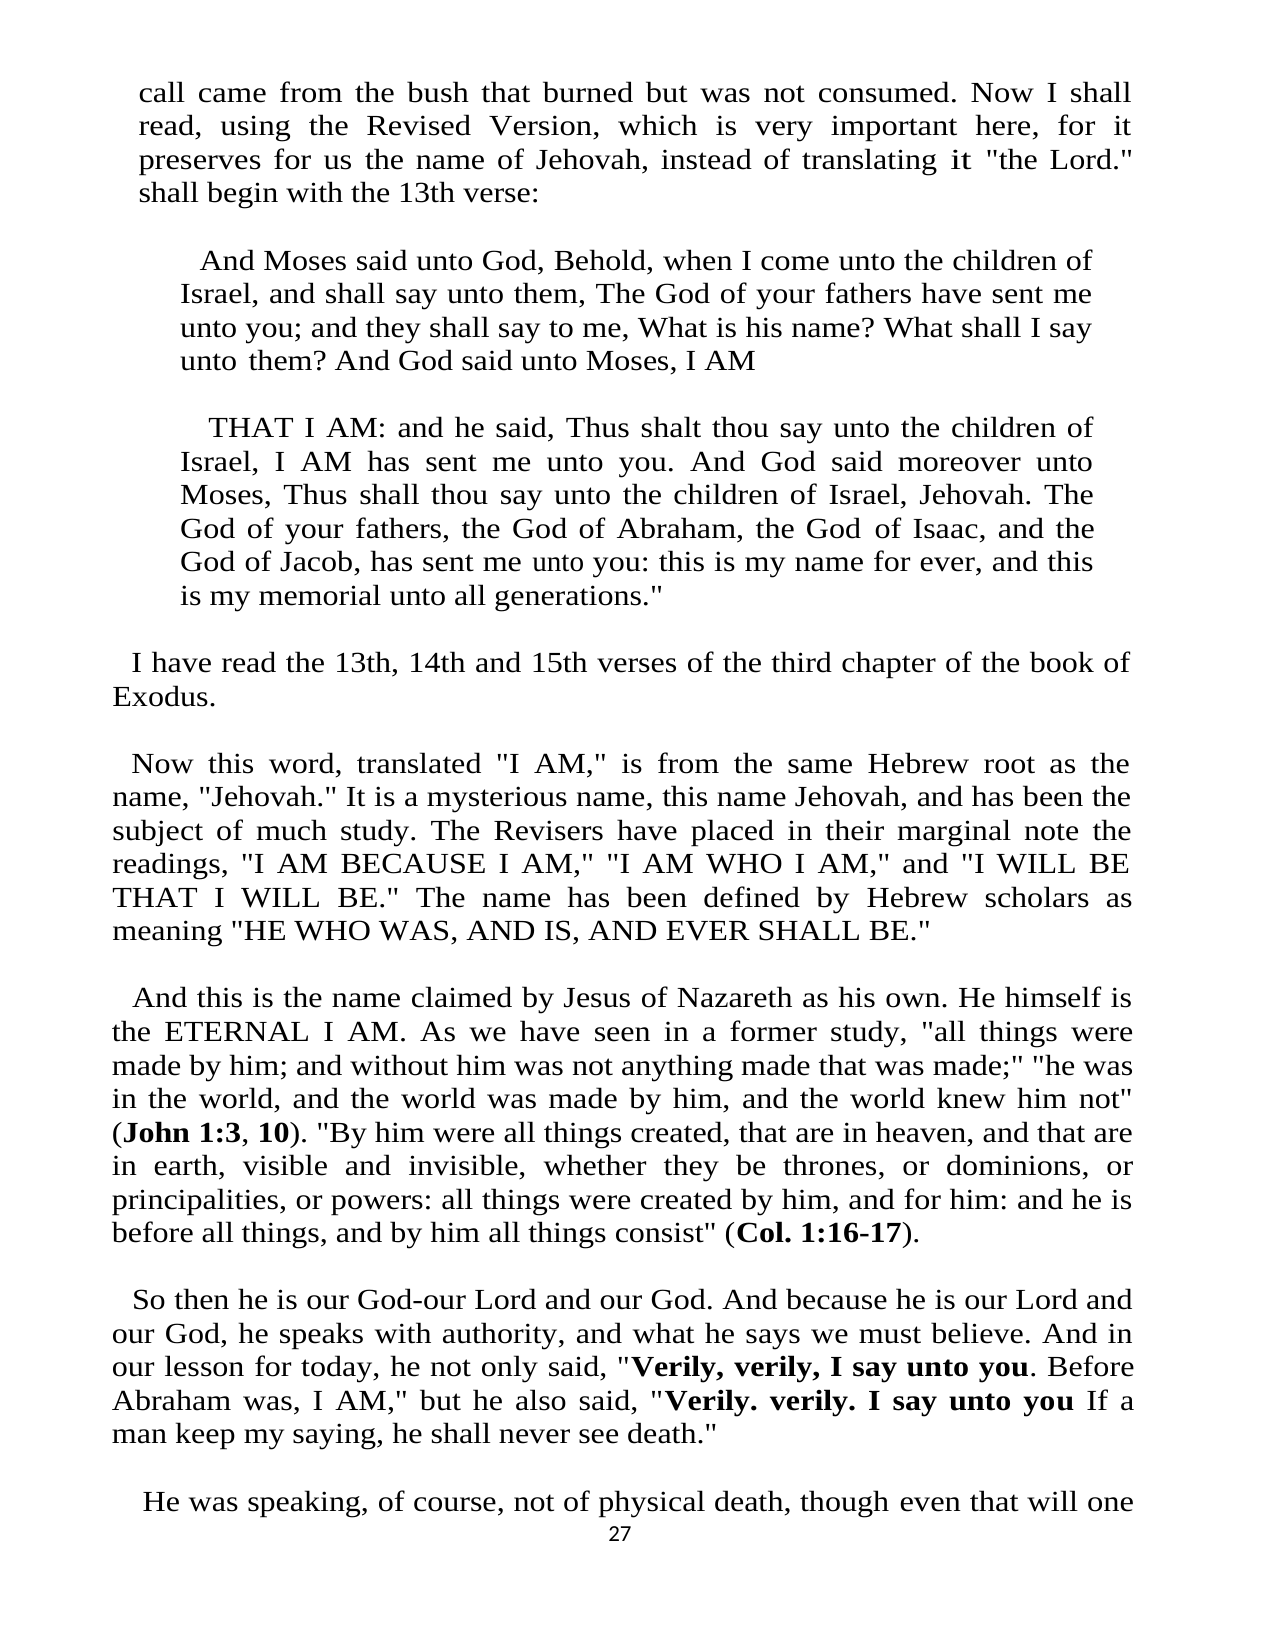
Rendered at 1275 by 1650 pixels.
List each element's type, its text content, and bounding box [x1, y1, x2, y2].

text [114, 1484, 1134, 1517]
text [138, 75, 1133, 209]
text I have read the 13th, 14th and 15th verses of the third chapter of the book of Exodus. [112, 645, 1132, 712]
text THAT I AM: and he said, Thus shalt thou say unto the children of Israel, I AM has sent me unto you. And God said moreover unto Moses, Thus shall thou say unto the children of Israel, Jehovah. The God of your fathers, the God of Abraham, the God of Isaac, and the God of Jacob, has sent me unto you: this is my name for ever, and this is my memorial unto all generations." [180, 410, 1095, 612]
text Now this word, translated "I AM," is from the same Hebrew root as the name, "Jehovah." It is a mysterious name, this name Jehovah, and has been the subject of much study. The Revisers have placed in their marginal note the readings, "I AM BECAUSE I AM," "I AM WHO I AM," and "I WILL BE THAT I WILL BE." The name has been defined by Hebrew scholars as meaning "HE WHO WAS, AND IS, AND EVER SHALL BE." [112, 746, 1132, 947]
text And Moses said unto God, Behold, when I come unto the children of Israel, and shall say unto them, The God of your fathers have sent me unto you; and they shall say to me, What is his name? What shall I say unto them? And God said unto Moses, I AM [180, 243, 1094, 377]
text So then he is our God-our Lord and our God. And because he is our Lord and our God, he speaks with authority, and what he says we must believe. And in our lesson for today, he not only said, "Verily, verily, I say unto you. Before Abraham was, I AM," but he also said, "Verily. verily. I say unto you If a man keep my saying, he shall never see death." [112, 1282, 1134, 1450]
text And this is the name claimed by Jesus of Nazareth as his own. He himself is the ETERNAL I AM. As we have seen in a former study, "all things were made by him; and without him was not anything made that was made;" "he was in the world, and the world was made by him, and the world knew him not" (John 1:3, 10). "By him were all things created, that are in heaven, and that are in earth, visible and invisible, whether they be thrones, or dominions, or principalities, or powers: all things were created by him, and for him: and he is before all things, and by him all things consist" (Col. 1:16-17). [112, 981, 1134, 1249]
